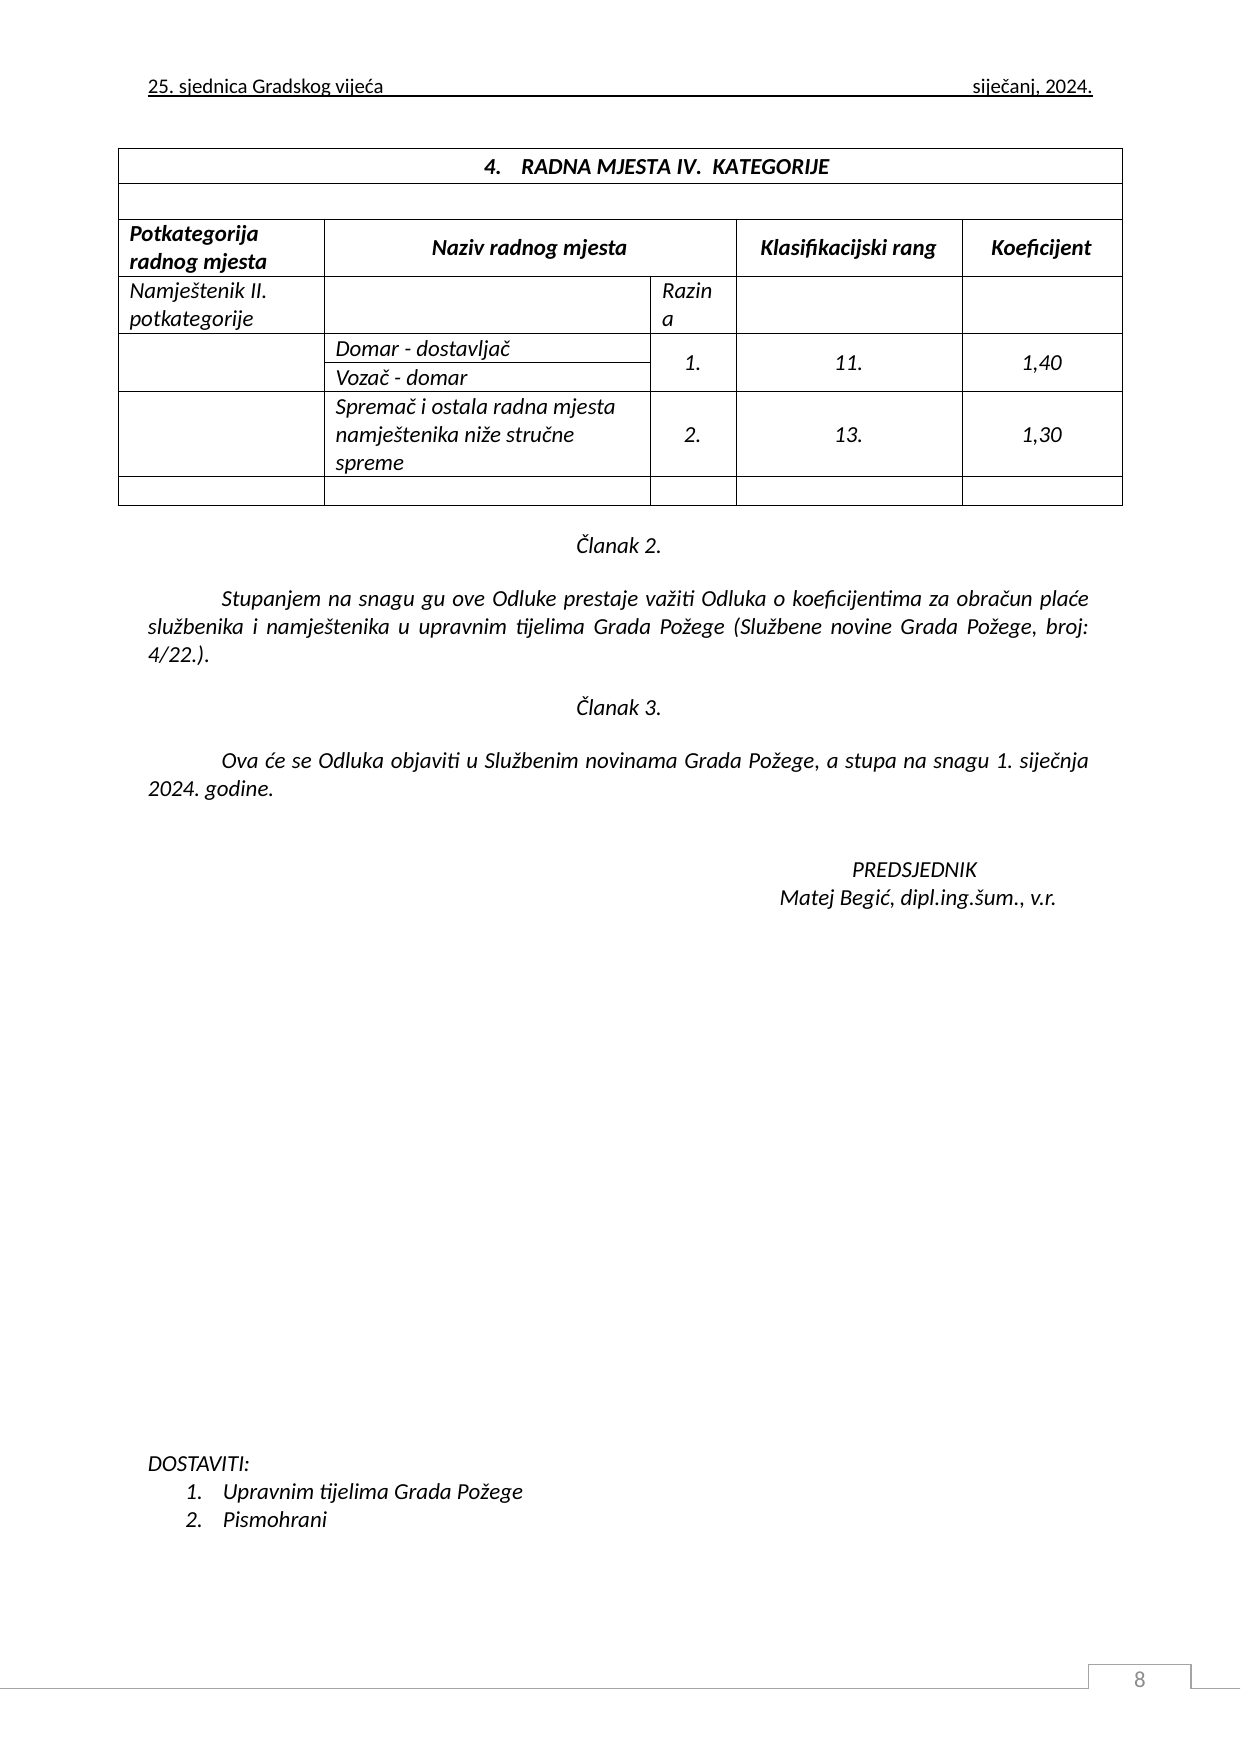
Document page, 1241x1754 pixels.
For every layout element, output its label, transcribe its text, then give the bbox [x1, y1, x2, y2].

table_cell Domar - dostavljač [325, 334, 650, 362]
table_cell [119, 184, 1122, 218]
text Članak 2. [148, 531, 1093, 559]
table_cell [119, 392, 324, 476]
table_cell 1. [651, 334, 736, 391]
list Upravnim tijelima Grada Požege [185, 1477, 1093, 1505]
table_cell [119, 334, 324, 391]
table_cell [119, 477, 324, 505]
table_cell 11. [737, 334, 962, 391]
table_cell Naziv radnog mjesta [325, 220, 736, 276]
table_cell [963, 277, 1122, 333]
text DOSTAVITI: [148, 1449, 1093, 1477]
table_header RADNA MJESTA IV. KATEGORIJE [119, 149, 1122, 183]
text Članak 3. [148, 693, 1093, 721]
table_cell [737, 277, 962, 333]
text Matej Begić, dipl.ing.šum., v.r. [738, 883, 1093, 911]
table_cell 2. [651, 392, 736, 476]
text Ova će se Odluka objaviti u Službenim novinama Grada Požege, a stupa na snagu 1. siječnja 2024. godine. [148, 746, 1093, 802]
list Pismohrani [185, 1505, 1093, 1533]
text PREDSJEDNIK [738, 855, 1093, 883]
table_cell Klasifikacijski rang [737, 220, 962, 276]
table_cell Razina [651, 277, 736, 333]
table_cell 1,30 [963, 392, 1122, 476]
table_cell Potkategorija radnog mjesta [119, 220, 324, 276]
table_cell Spremač i ostala radna mjesta namještenika niže stručne spreme [325, 392, 650, 476]
table_cell Namještenik II. potkategorije [119, 277, 324, 333]
table_cell [325, 277, 650, 333]
table_cell Koeficijent [963, 220, 1122, 276]
table_cell Vozač - domar [325, 363, 650, 391]
text Stupanjem na snagu gu ove Odluke prestaje važiti Odluka o koeficijentima za obračun plaće službenika i namještenika u upravnim tijelima Grada Požege (Službene novine Grada Požege, broj: 4/22.). [148, 584, 1093, 668]
table_cell [963, 477, 1122, 505]
table_cell 13. [737, 392, 962, 476]
table_cell 1,40 [963, 334, 1122, 391]
table_cell [325, 477, 650, 505]
table_cell [737, 477, 962, 505]
table_cell [651, 477, 736, 505]
